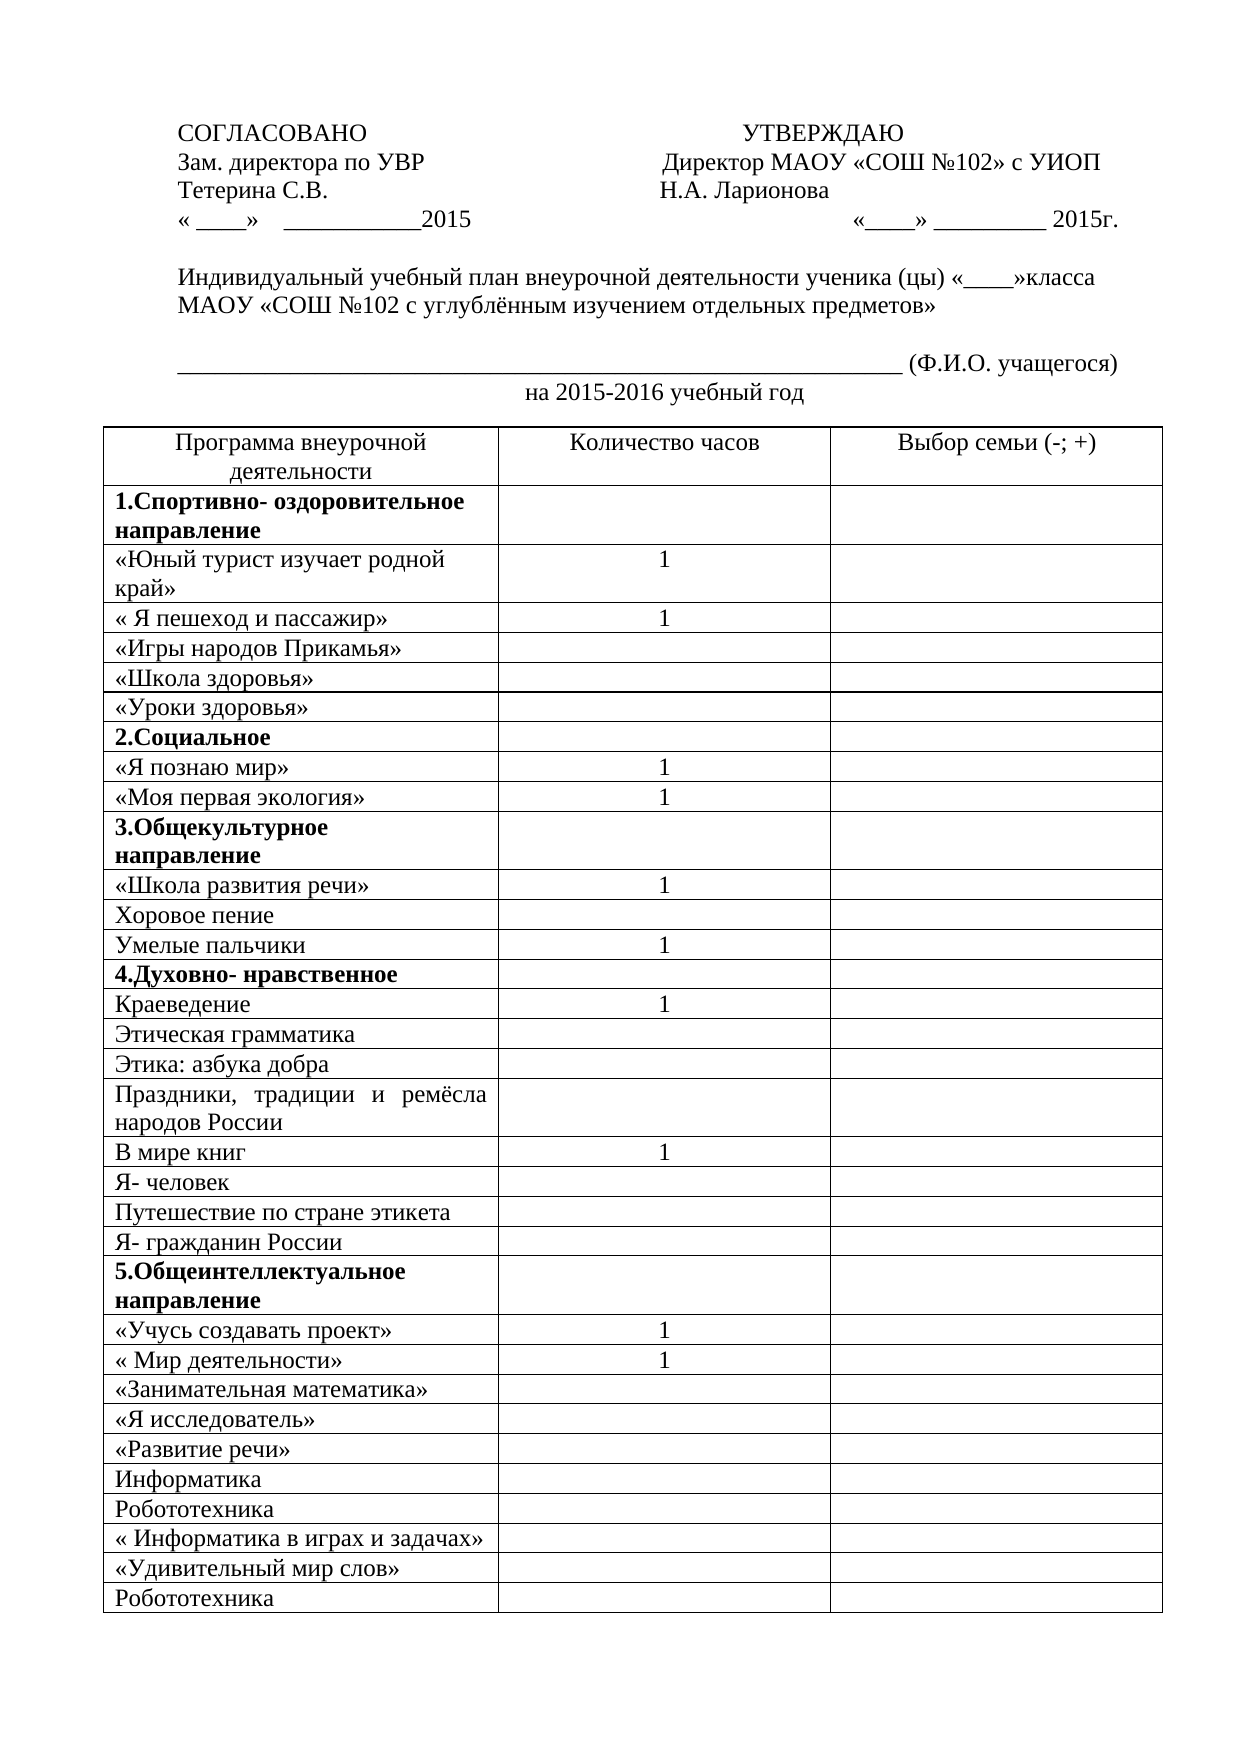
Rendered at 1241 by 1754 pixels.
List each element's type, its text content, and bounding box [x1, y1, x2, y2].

table_cell «Школа здоровья» [104, 663, 498, 691]
table_cell «Уроки здоровья» [104, 693, 498, 721]
table_cell 3.Общекультурное направление [104, 812, 498, 869]
table_cell «Юный турист изучает родной край» [104, 545, 498, 602]
table_cell [499, 960, 830, 988]
text « ____» ___________2015 «____» _________ 2015г. [177, 204, 1152, 233]
text Тетерина С.В. Н.А. Ларионова [177, 176, 1152, 204]
table_cell [831, 1137, 1162, 1166]
table_cell [831, 1404, 1162, 1433]
table_cell [831, 1494, 1162, 1522]
table_cell [831, 1256, 1162, 1314]
table_cell [499, 633, 830, 662]
table_cell «Развитие речи» [104, 1434, 498, 1463]
table_cell Робототехника [104, 1494, 498, 1522]
table_cell Путешествие по стране этикета [104, 1197, 498, 1226]
table_cell [499, 1375, 830, 1403]
table_cell « Мир деятельности» [104, 1345, 498, 1373]
table_cell 1 [499, 1315, 830, 1344]
table_cell Краеведение [104, 989, 498, 1018]
table_cell «Я исследователь» [104, 1404, 498, 1433]
table_cell 1 [499, 989, 830, 1018]
table_cell [831, 1049, 1162, 1078]
table_cell [499, 1553, 830, 1582]
table_cell [831, 693, 1162, 721]
table_cell 1 [499, 870, 830, 899]
table_cell [831, 722, 1162, 751]
table_cell Информатика [104, 1464, 498, 1493]
table_cell [831, 1583, 1162, 1612]
table_header Количество часов [499, 428, 830, 485]
table_cell Я- гражданин России [104, 1227, 498, 1255]
table_cell [831, 930, 1162, 958]
table_cell [831, 1019, 1162, 1048]
table_cell [831, 752, 1162, 781]
table_cell Этическая грамматика [104, 1019, 498, 1048]
table_cell «Школа развития речи» [104, 870, 498, 899]
table_header Программа внеурочной деятельности [104, 428, 498, 485]
table_cell [499, 1227, 830, 1255]
text на 2015-2016 учебный год [177, 377, 1152, 406]
text СОГЛАСОВАНО УТВЕРЖДАЮ [177, 118, 1152, 147]
table_cell « Я пешеход и пассажир» [104, 603, 498, 632]
table_cell [831, 1524, 1162, 1552]
table_cell [831, 1079, 1162, 1136]
table_cell [499, 1524, 830, 1552]
table_cell [499, 1494, 830, 1522]
table_cell [831, 1167, 1162, 1196]
table_cell [499, 1049, 830, 1078]
table_cell [831, 486, 1162, 543]
table_cell «Я познаю мир» [104, 752, 498, 781]
table_cell [831, 782, 1162, 811]
table_cell 1 [499, 930, 830, 958]
table_cell [499, 1464, 830, 1493]
table_cell Робототехника [104, 1583, 498, 1612]
table_cell [499, 1197, 830, 1226]
table_cell [499, 722, 830, 751]
table_cell Умелые пальчики [104, 930, 498, 958]
table_cell [831, 989, 1162, 1018]
table_cell [831, 900, 1162, 929]
table_cell [499, 900, 830, 929]
table_cell «Игры народов Прикамья» [104, 633, 498, 662]
table_cell [831, 663, 1162, 691]
table_cell [831, 1345, 1162, 1373]
table_cell «Учусь создавать проект» [104, 1315, 498, 1344]
table_header Выбор семьи (-; +) [831, 428, 1162, 485]
table_cell 1 [499, 545, 830, 602]
table_cell [831, 1197, 1162, 1226]
table_cell [499, 1019, 830, 1048]
table_cell Хоровое пение [104, 900, 498, 929]
table_cell [831, 960, 1162, 988]
table_cell 1 [499, 603, 830, 632]
table_cell Я- человек [104, 1167, 498, 1196]
text МАОУ «СОШ №102 с углублённым изучением отдельных предметов» [177, 291, 1152, 319]
table_cell [831, 812, 1162, 869]
table_cell [831, 545, 1162, 602]
table_cell [499, 1434, 830, 1463]
table_cell Этика: азбука добра [104, 1049, 498, 1078]
table_cell [499, 663, 830, 691]
table_cell [831, 633, 1162, 662]
table_cell 1 [499, 1345, 830, 1373]
table_cell [499, 1404, 830, 1433]
table_cell Праздники, традиции и ремёсла народов России [104, 1079, 498, 1136]
table_cell 1.Спортивно- оздоровительное направление [104, 486, 498, 543]
table_cell [499, 1079, 830, 1136]
table_cell [831, 603, 1162, 632]
table_cell 1 [499, 782, 830, 811]
table_cell 4.Духовно- нравственное [104, 960, 498, 988]
text __________________________________________________________ (Ф.И.О. учащегося) [177, 348, 1152, 377]
table_cell [499, 812, 830, 869]
table_cell 1 [499, 1137, 830, 1166]
table_cell [499, 693, 830, 721]
table_cell «Моя первая экология» [104, 782, 498, 811]
text Зам. директора по УВР Директор МАОУ «СОШ №102» с УИОП [177, 147, 1152, 176]
table_cell [831, 1315, 1162, 1344]
table_cell 5.Общеинтеллектуальное направление [104, 1256, 498, 1314]
table_cell «Удивительный мир слов» [104, 1553, 498, 1582]
table_cell [831, 1375, 1162, 1403]
text Индивидуальный учебный план внеурочной деятельности ученика (цы) «____»класса [177, 262, 1152, 291]
table_cell [831, 1227, 1162, 1255]
table_cell 2.Социальное [104, 722, 498, 751]
table_cell [499, 1583, 830, 1612]
table_cell [831, 870, 1162, 899]
table_cell [499, 1256, 830, 1314]
table_cell [831, 1553, 1162, 1582]
table_cell «Занимательная математика» [104, 1375, 498, 1403]
table_cell 1 [499, 752, 830, 781]
table_cell [831, 1464, 1162, 1493]
table_cell [831, 1434, 1162, 1463]
table_cell [499, 1167, 830, 1196]
table_cell В мире книг [104, 1137, 498, 1166]
table_cell [499, 486, 830, 543]
table_cell « Информатика в играх и задачах» [104, 1524, 498, 1552]
